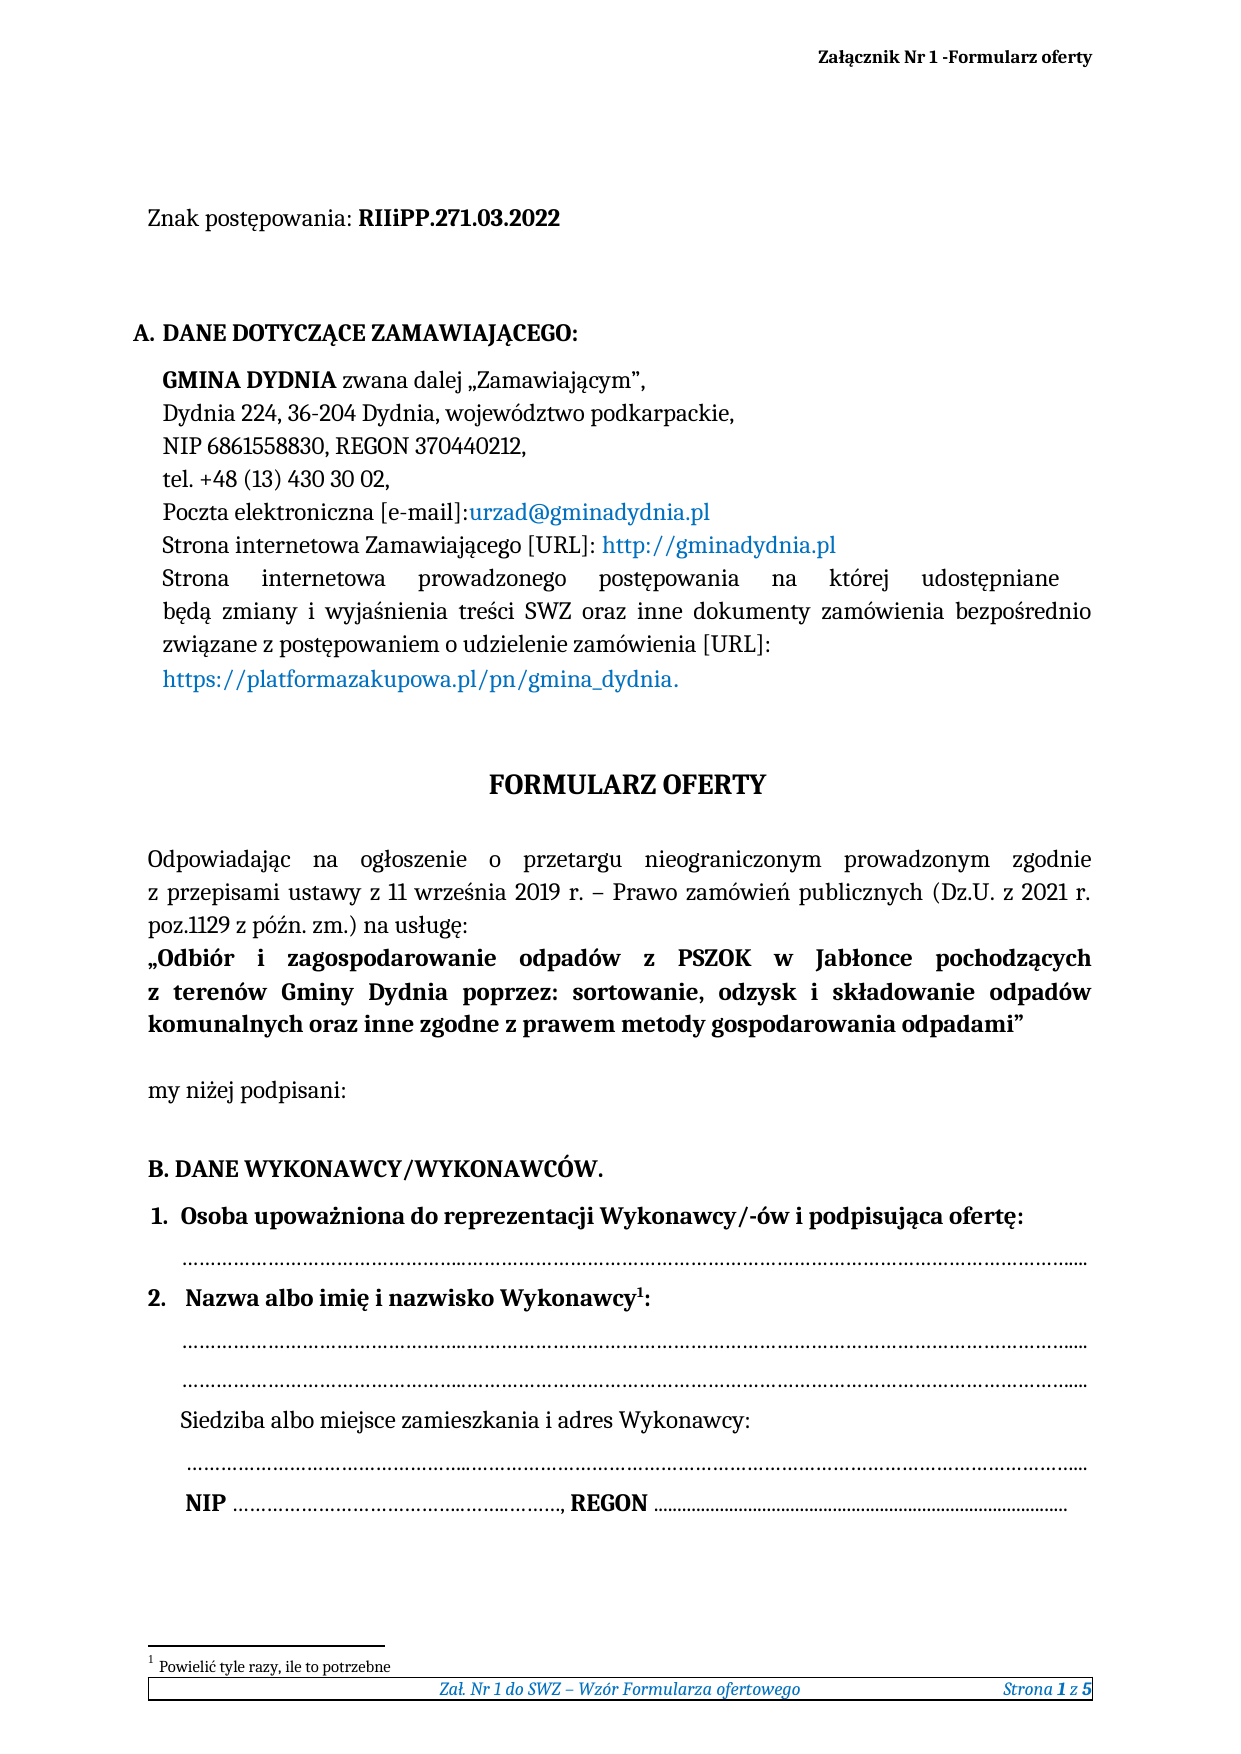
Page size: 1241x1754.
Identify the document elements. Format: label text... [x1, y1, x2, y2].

list …………………………………………..…………………………………………………………………………………………….... [181, 1327, 1092, 1354]
list …………………………………………..……………………………………………………………………………………………... [185, 1449, 1092, 1476]
list Osoba upoważniona do reprezentacji Wykonawcy/-ów i podpisująca ofertę: [151, 1202, 1092, 1230]
text https://platformazakupowa.pl/pn/gmina_dydnia. [162, 663, 1092, 694]
list DANE DOTYCZĄCE ZAMAWIAJĄCEGO: [133, 319, 1092, 348]
list Siedziba albo miejsce zamieszkania i adres Wykonawcy: [181, 1406, 1092, 1435]
text NIP …………………………………..……..………, REGON ........................................................................................ [148, 1489, 1092, 1518]
text B. DANE WYKONAWCY/WYKONAWCÓW. [148, 1155, 1092, 1184]
list Nazwa albo imię i nazwisko Wykonawcy: [148, 1284, 1092, 1313]
text Gmina Dydnia zwana dalej „Zamawiającym”, [162, 366, 1092, 395]
text Odpowiadając na ogłoszenie o przetargu nieograniczonym prowadzonym zgodnie z przepisami ustawy z 11 września 2019 r. – Prawo zamówień publicznych (Dz.U. z 2021 r. poz.1129 z późn. zm.) na usługę: [148, 845, 1092, 940]
list …………………………………………..…………………………………………………………………………………………….... [181, 1245, 1092, 1271]
text Strona internetowa prowadzonego postępowania na której udostępniane będą zmiany i wyjaśnienia treści SWZ oraz inne dokumenty zamówienia bezpośrednio związane z postępowaniem o udzielenie zamówienia [URL]: [162, 564, 1092, 659]
text my niżej podpisani: [148, 1076, 1092, 1105]
list …………………………………………..…………………………………………………………………………………………….... [181, 1367, 1092, 1393]
text Znak postępowania: RIIiPP.271.03.2022 [148, 204, 1092, 232]
text NIP 6861558830, REGON 370440212, [162, 432, 1092, 461]
text Poczta elektroniczna [e-mail]:urzad@gminadydnia.pl [162, 498, 1092, 527]
text Załącznik Nr 1 -Formularz oferty [148, 47, 1092, 68]
text Strona internetowa Zamawiającego [URL]: http://gminadydnia.pl [162, 531, 1092, 560]
text Dydnia 224, 36-204 Dydnia, województwo podkarpackie, [162, 399, 1092, 428]
text tel. +48 (13) 430 30 02, [162, 465, 1092, 494]
text FORMULARZ OFERTY [162, 768, 1092, 802]
text „Odbiór i zagospodarowanie odpadów z PSZOK w Jabłonce pochodzących z terenów Gminy Dydnia poprzez: sortowanie, odzysk i składowanie odpadów komunalnych oraz inne zgodne z prawem metody gospodarowania odpadami” [148, 944, 1092, 1039]
